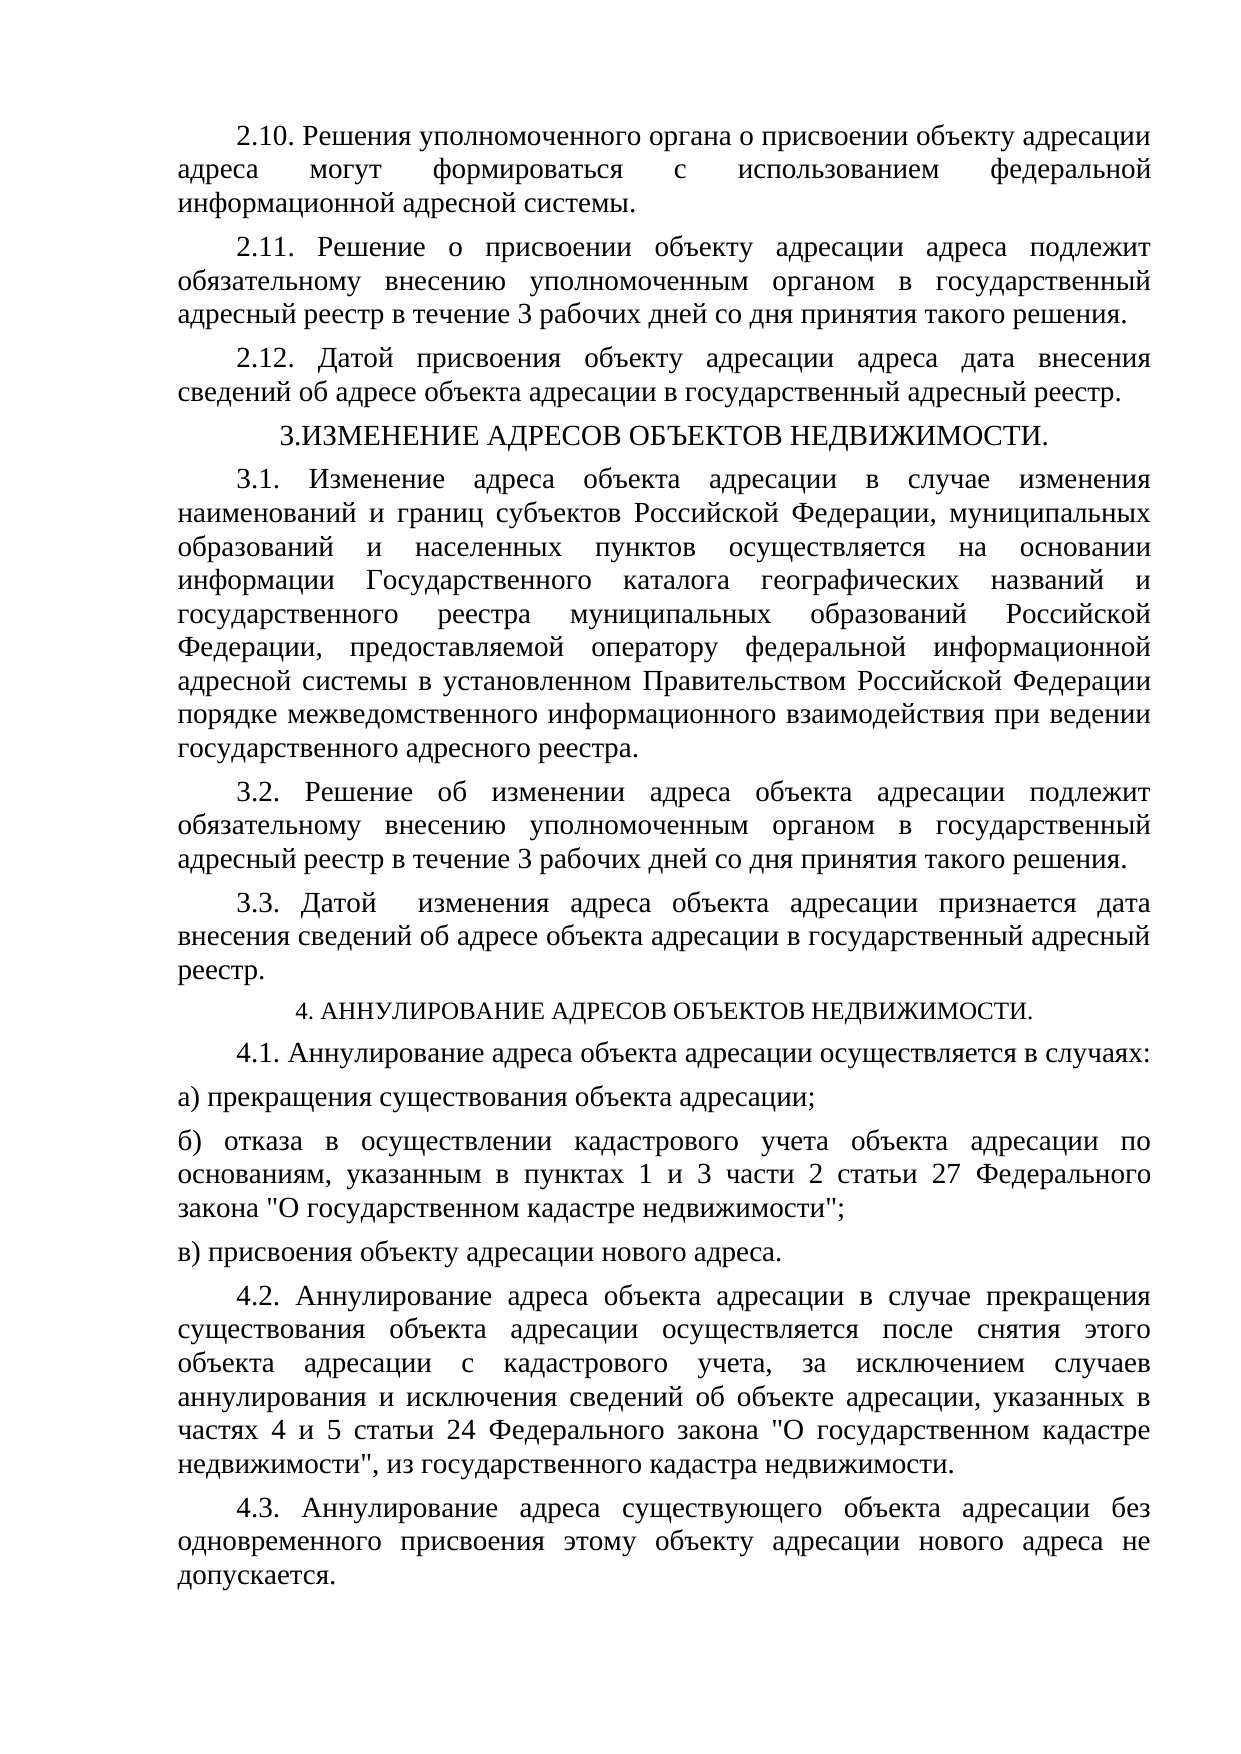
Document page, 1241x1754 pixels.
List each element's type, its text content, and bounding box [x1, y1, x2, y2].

text 3.ИЗМЕНЕНИЕ АДРЕСОВ ОБЪЕКТОВ НЕДВИЖИМОСТИ. [177, 418, 1152, 451]
text 2.11. Решение о присвоении объекту адресации адреса подлежит обязательному внесению уполномоченным органом в государственный адресный реестр в течение 3 рабочих дней со дня принятия такого решения. [177, 229, 1152, 330]
text 4. АННУЛИРОВАНИЕ АДРЕСОВ ОБЪЕКТОВ НЕДВИЖИМОСТИ. [177, 996, 1152, 1025]
text 4.3. Аннулирование адреса существующего объекта адресации без одновременного присвоения этому объекту адресации нового адреса не допускается. [177, 1490, 1152, 1590]
text б) отказа в осуществлении кадастрового учета объекта адресации по основаниям, указанным в пунктах 1 и 3 части 2 статьи 27 Федерального закона "О государственном кадастре недвижимости"; [177, 1123, 1152, 1224]
text 2.10. Решения уполномоченного органа о присвоении объекту адресации адреса могут формироваться с использованием федеральной информационной адресной системы. [177, 118, 1152, 219]
text 3.1. Изменение адреса объекта адресации в случае изменения наименований и границ субъектов Российской Федерации, муниципальных образований и населенных пунктов осуществляется на основании информации Государственного каталога географических названий и государственного реестра муниципальных образований Российской Федерации, предоставляемой оператору федеральной информационной адресной системы в установленном Правительством Российской Федерации порядке межведомственного информационного взаимодействия при ведении государственного адресного реестра. [177, 462, 1152, 763]
text 2.12. Датой присвоения объекту адресации адреса дата внесения сведений об адресе объекта адресации в государственный адресный реестр. [177, 340, 1152, 407]
text 3.2. Решение об изменении адреса объекта адресации подлежит обязательному внесению уполномоченным органом в государственный адресный реестр в течение 3 рабочих дней со дня принятия такого решения. [177, 774, 1152, 874]
text в) присвоения объекту адресации нового адреса. [177, 1234, 1152, 1268]
text 3.3. Датой изменения адреса объекта адресации признается дата внесения сведений об адресе объекта адресации в государственный адресный реестр. [177, 885, 1152, 986]
text а) прекращения существования объекта адресации; [177, 1079, 1152, 1113]
text 4.2. Аннулирование адреса объекта адресации в случае прекращения существования объекта адресации осуществляется после снятия этого объекта адресации с кадастрового учета, за исключением случаев аннулирования и исключения сведений об объекте адресации, указанных в частях 4 и 5 статьи 24 Федерального закона "О государственном кадастре недвижимости", из государственного кадастра недвижимости. [177, 1278, 1152, 1479]
text 4.1. Аннулирование адреса объекта адресации осуществляется в случаях: [177, 1035, 1152, 1069]
